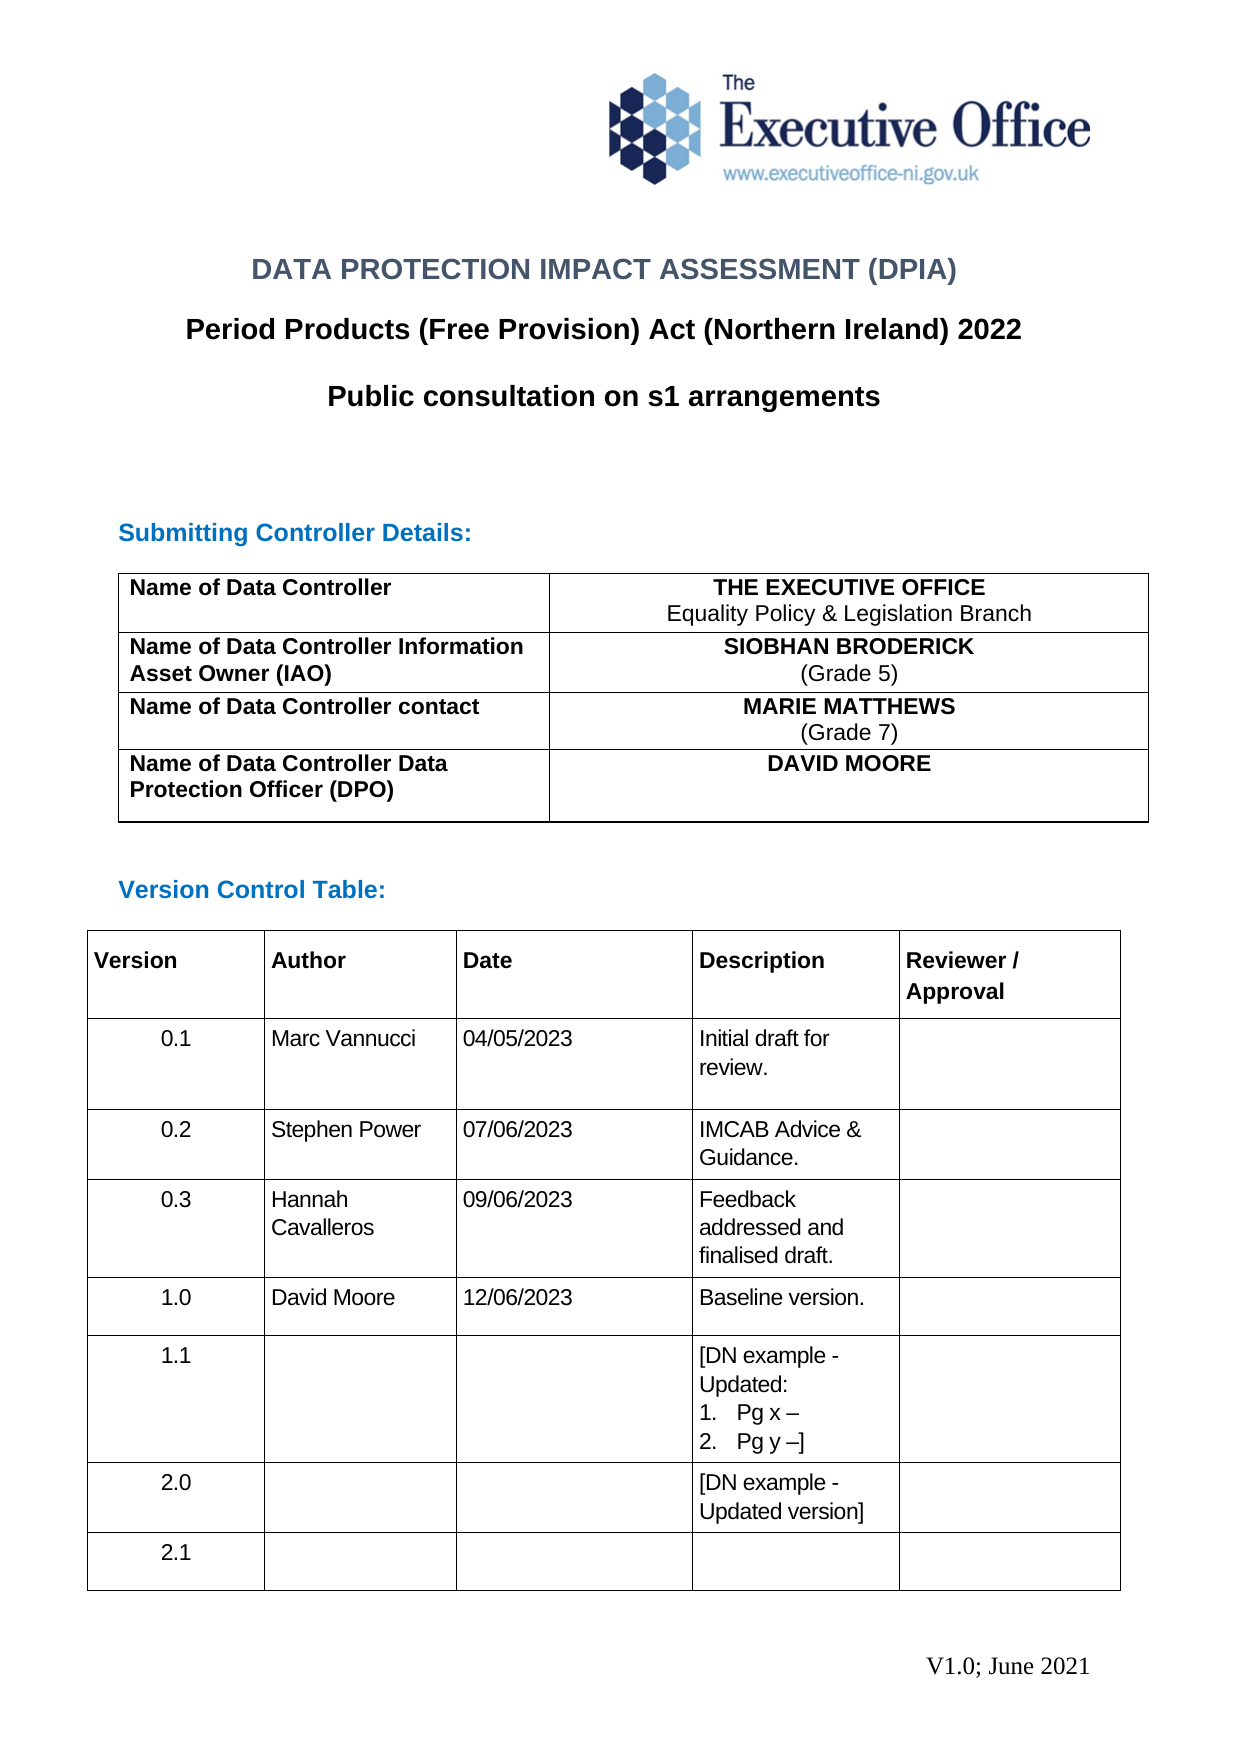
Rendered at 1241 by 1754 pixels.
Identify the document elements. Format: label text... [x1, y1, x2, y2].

table_cell [457, 1463, 692, 1532]
table_cell 0.2 [88, 1110, 264, 1179]
table_cell [265, 1336, 456, 1462]
table_header THE EXECUTIVE OFFICE Equality Policy & Legislation Branch [550, 574, 1148, 632]
table_cell Name of Data Controller Information Asset Owner (IAO) [119, 633, 549, 692]
table_cell 04/05/2023 [457, 1019, 692, 1109]
table_cell Hannah Cavalleros [265, 1180, 456, 1277]
table_cell Marc Vannucci [265, 1019, 456, 1109]
table_cell 1.1 [88, 1336, 264, 1462]
table_cell Stephen Power [265, 1110, 456, 1179]
table_cell IMCAB Advice & Guidance. [693, 1110, 899, 1179]
table_cell [900, 1278, 1120, 1335]
table_cell [DN example - Updated version] [693, 1463, 899, 1532]
table_header Description [693, 931, 899, 1018]
text Public consultation on s1 arrangements [118, 379, 1090, 412]
table_cell 07/06/2023 [457, 1110, 692, 1179]
table_cell Baseline version. [693, 1278, 899, 1335]
text Period Products (Free Provision) Act (Northern Ireland) 2022 [118, 312, 1090, 345]
table_header Date [457, 931, 692, 1018]
table_cell Feedback addressed and finalised draft. [693, 1180, 899, 1277]
table_cell 0.1 [88, 1019, 264, 1109]
table_cell [900, 1019, 1120, 1109]
table_cell [900, 1336, 1120, 1462]
table_cell David Moore [265, 1278, 456, 1335]
text DATA PROTECTION IMPACT ASSESSMENT (DPIA) [118, 252, 1090, 285]
table_header Author [265, 931, 456, 1018]
table_cell 1.0 [88, 1278, 264, 1335]
table_cell SIOBHAN BRODERICK (Grade 5) [550, 633, 1148, 692]
table_cell Name of Data Controller Data Protection Officer (DPO) [119, 750, 549, 821]
picture [609, 73, 1091, 185]
table_cell [265, 1533, 456, 1590]
table_cell [900, 1180, 1120, 1277]
table_cell 09/06/2023 [457, 1180, 692, 1277]
table_cell DAVID MOORE [550, 750, 1148, 821]
table_cell 2.0 [88, 1463, 264, 1532]
table_header Reviewer / Approval [900, 931, 1120, 1018]
table_cell Initial draft for review. [693, 1019, 899, 1109]
table_cell [457, 1533, 692, 1590]
table_cell 2.1 [88, 1533, 264, 1590]
text Version Control Table: [118, 875, 1090, 904]
table_cell Name of Data Controller contact [119, 693, 549, 749]
table_cell [DN example - Updated: Pg x – Pg y –] [693, 1336, 899, 1462]
table_cell MARIE MATTHEWS (Grade 7) [550, 693, 1148, 749]
table_cell [265, 1463, 456, 1532]
table_cell [900, 1533, 1120, 1590]
table_cell [900, 1110, 1120, 1179]
table_cell [900, 1463, 1120, 1532]
table_cell 12/06/2023 [457, 1278, 692, 1335]
text Submitting Controller Details: [118, 518, 1090, 547]
table_cell [457, 1336, 692, 1462]
table_header Name of Data Controller [119, 574, 549, 632]
table_cell 0.3 [88, 1180, 264, 1277]
table_cell [693, 1533, 899, 1590]
table_header Version [88, 931, 264, 1018]
